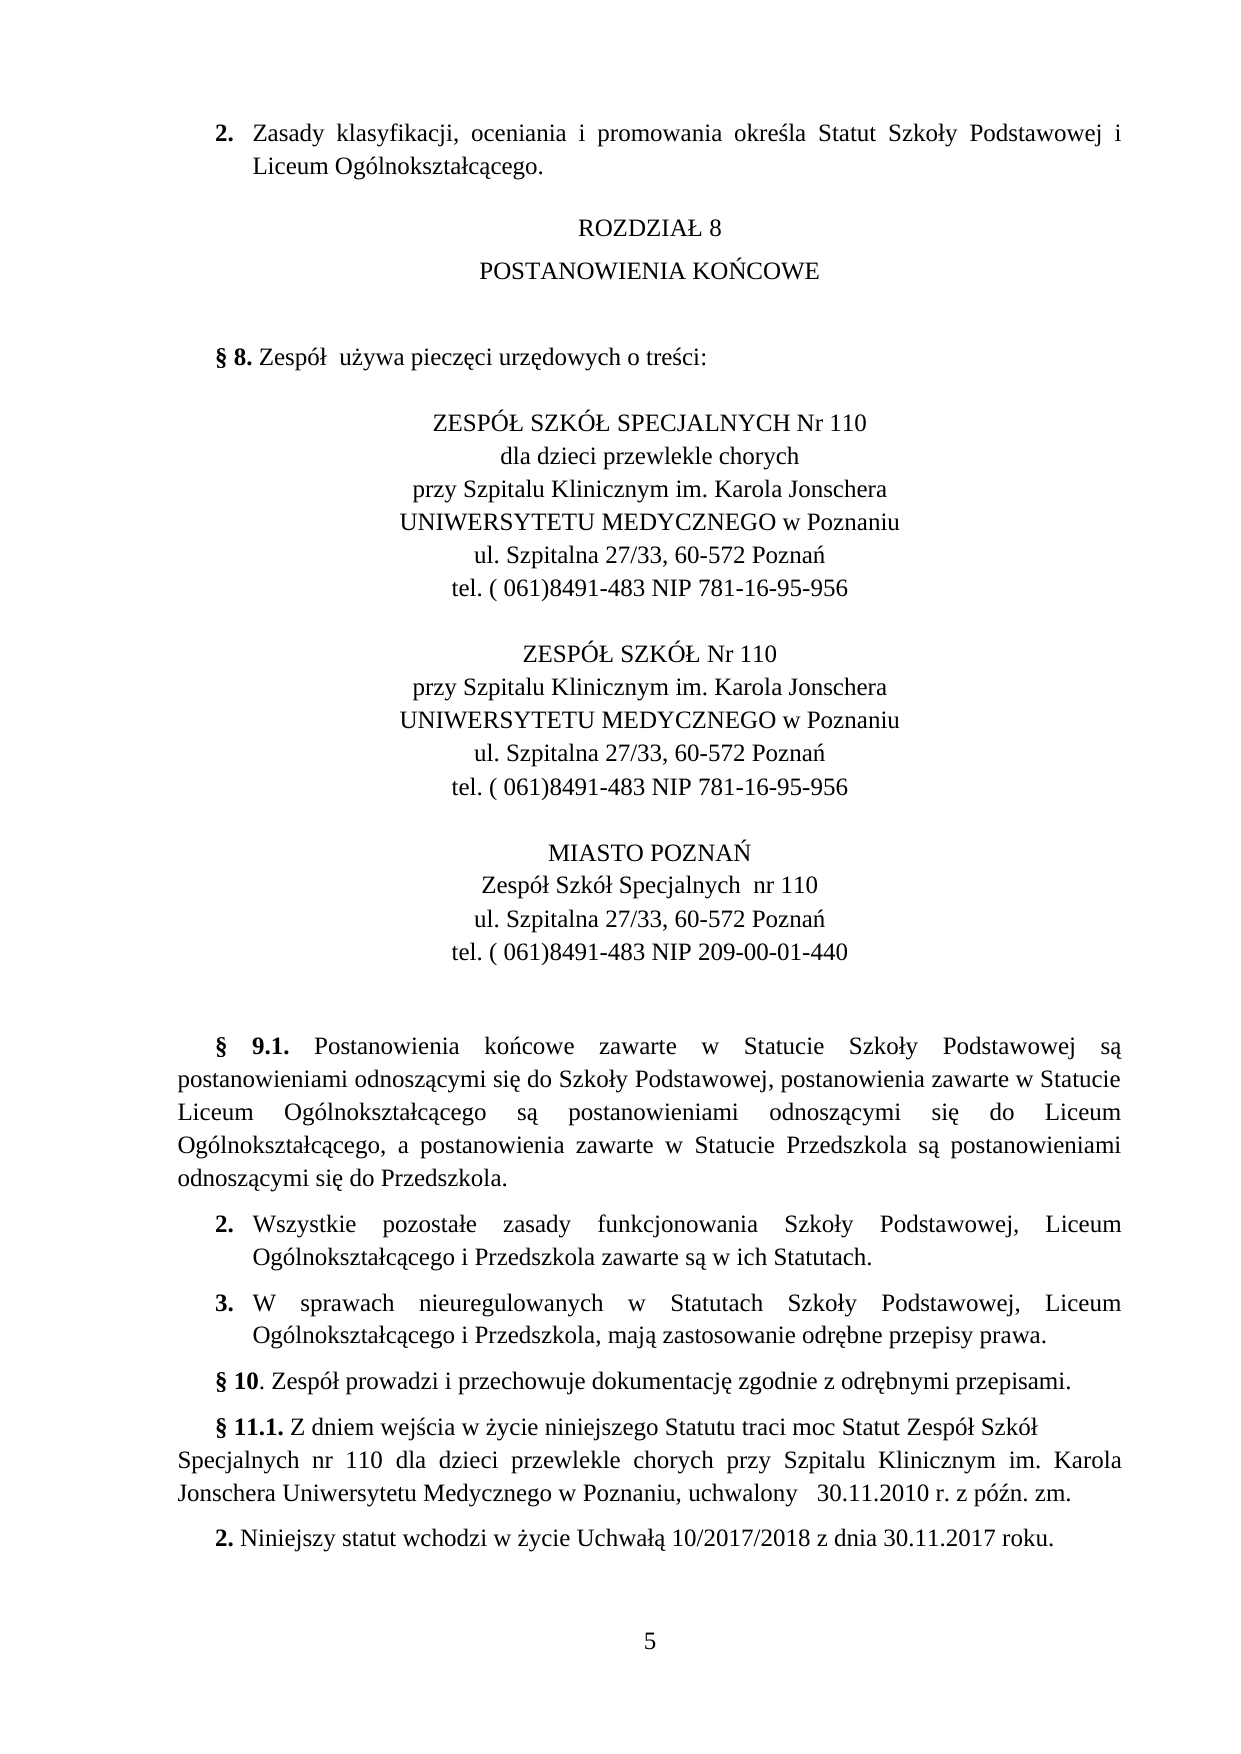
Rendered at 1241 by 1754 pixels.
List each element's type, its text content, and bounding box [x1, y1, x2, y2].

text tel. ( 061)8491-483 NIP 781-16-95-956 [177, 573, 1122, 602]
text przy Szpitalu Klinicznym im. Karola Jonschera [177, 672, 1122, 701]
text dla dzieci przewlekle chorych [177, 441, 1122, 470]
text ul. Szpitalna 27/33, 60-572 Poznań [177, 738, 1122, 767]
text ZESPÓŁ SZKÓŁ SPECJALNYCH Nr 110 [177, 408, 1122, 437]
text UNIWERSYTETU MEDYCZNEGO w Poznaniu [177, 706, 1122, 734]
list Zasady klasyfikacji, oceniania i promowania określa Statut Szkoły Podstawowej i Liceum Ogólnokształcącego. [215, 118, 1122, 180]
text ul. Szpitalna 27/33, 60-572 Poznań [177, 540, 1122, 569]
text przy Szpitalu Klinicznym im. Karola Jonschera [177, 474, 1122, 503]
text UNIWERSYTETU MEDYCZNEGO w Poznaniu [177, 507, 1122, 536]
text § 9.1. Postanowienia końcowe zawarte w Statucie Szkoły Podstawowej są postanowieniami odnoszącymi się do Szkoły Podstawowej, postanowienia zawarte w Statucie Liceum Ogólnokształcącego są postanowieniami odnoszącymi się do Liceum Ogólnokształcącego, a postanowienia zawarte w Statucie Przedszkola są postanowieniami odnoszącymi się do Przedszkola. [177, 1031, 1122, 1192]
text ZESPÓŁ SZKÓŁ Nr 110 [177, 639, 1122, 668]
list W sprawach nieuregulowanych w Statutach Szkoły Podstawowej, Liceum Ogólnokształcącego i Przedszkola, mają zastosowanie odrębne przepisy prawa. [215, 1288, 1122, 1349]
text Zespół Szkół Specjalnych nr 110 [177, 871, 1122, 899]
text Specjalnych nr 110 dla dzieci przewlekle chorych przy Szpitalu Klinicznym im. Karola Jonschera Uniwersytetu Medycznego w Poznaniu, uchwalony 30.11.2010 r. z późn. zm. [177, 1445, 1122, 1506]
text § 10. Zespół prowadzi i przechowuje dokumentację zgodnie z odrębnymi przepisami. [215, 1366, 1122, 1395]
text § 8. Zespół używa pieczęci urzędowych o treści: [215, 342, 1122, 371]
text tel. ( 061)8491-483 NIP 209-00-01-440 [177, 937, 1122, 965]
text POSTANOWIENIA KOŃCOWE [177, 256, 1122, 285]
text tel. ( 061)8491-483 NIP 781-16-95-956 [177, 772, 1122, 800]
text ROZDZIAŁ 8 [177, 213, 1122, 242]
text ul. Szpitalna 27/33, 60-572 Poznań [177, 904, 1122, 932]
text 2. Niniejszy statut wchodzi w życie Uchwałą 10/2017/2018 z dnia 30.11.2017 roku. [215, 1523, 1122, 1552]
list Wszystkie pozostałe zasady funkcjonowania Szkoły Podstawowej, Liceum Ogólnokształcącego i Przedszkola zawarte są w ich Statutach. [215, 1209, 1122, 1271]
text § 11.1. Z dniem wejścia w życie niniejszego Statutu traci moc Statut Zespół Szkół [215, 1412, 1122, 1440]
text MIASTO POZNAŃ [177, 838, 1122, 866]
